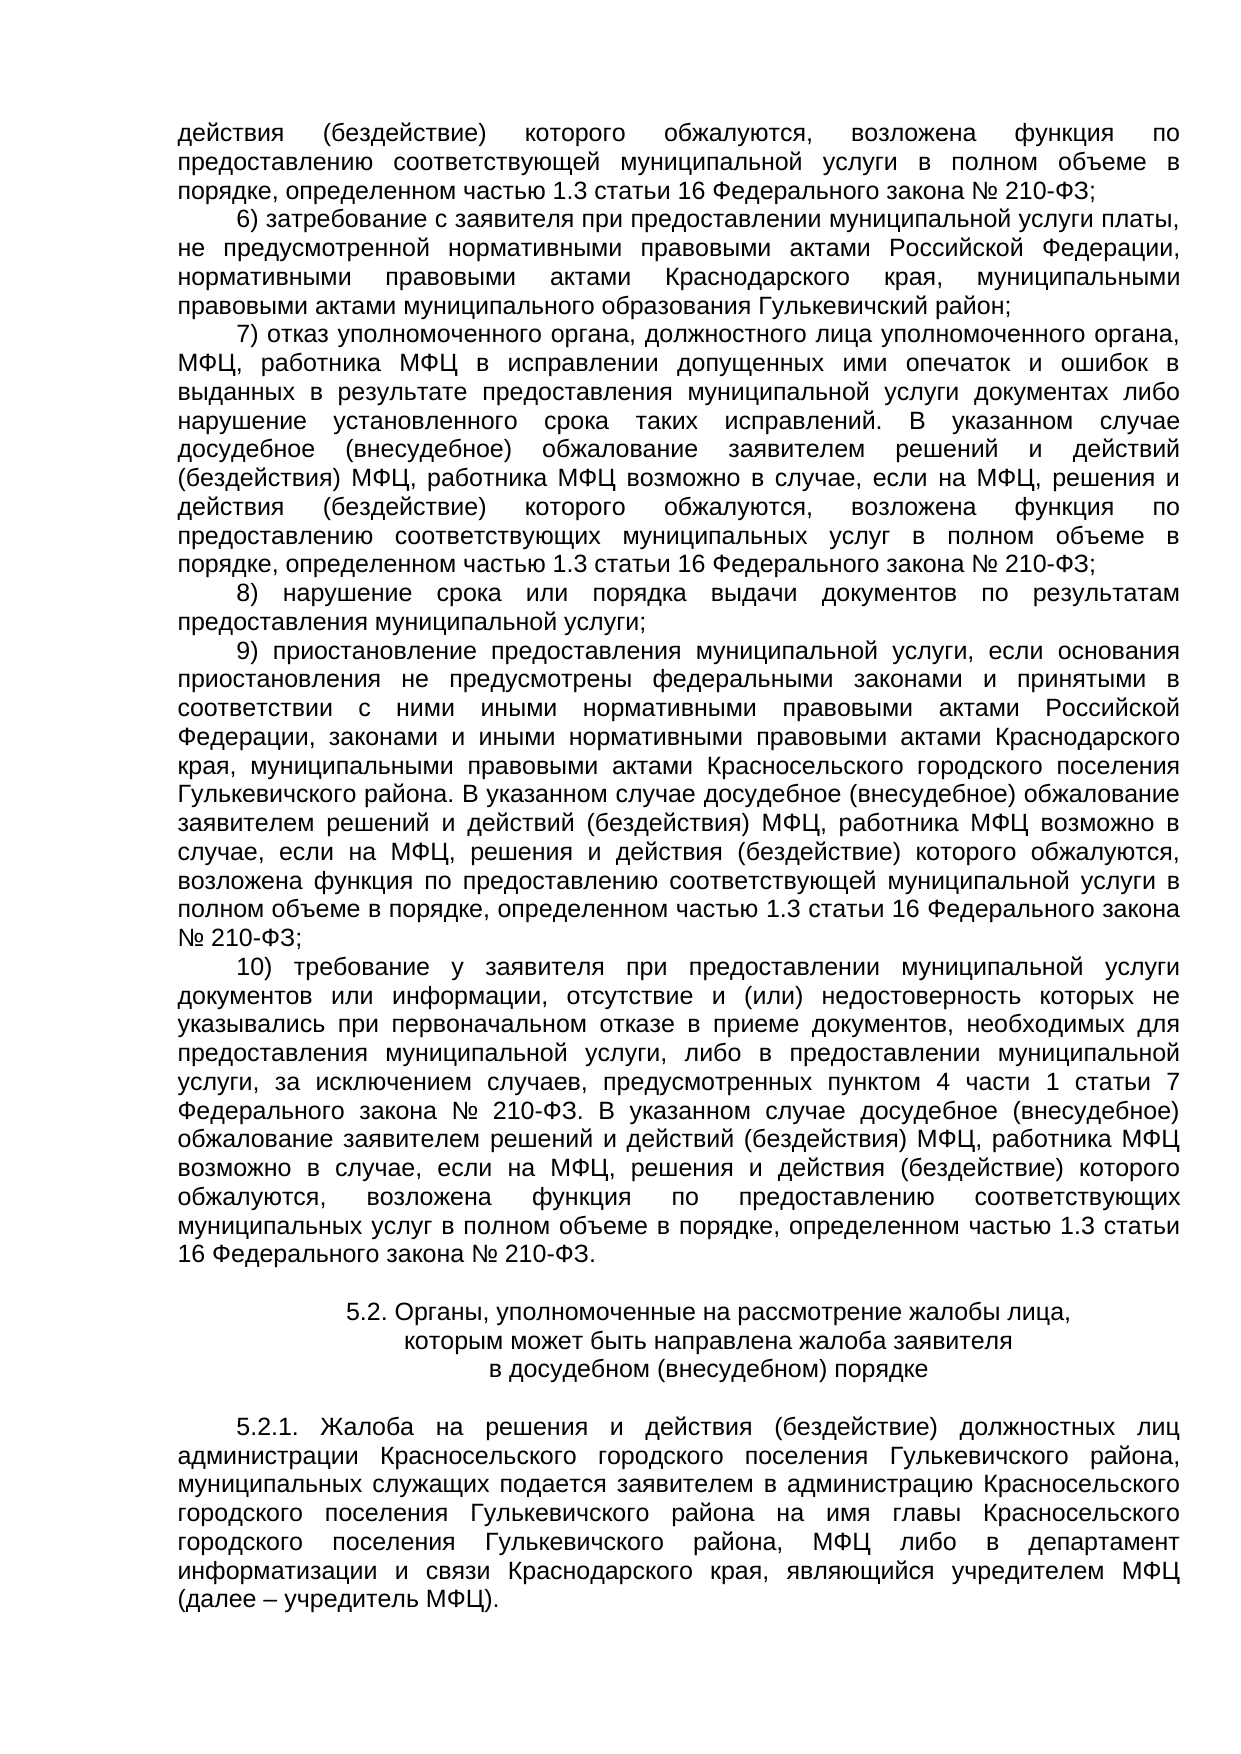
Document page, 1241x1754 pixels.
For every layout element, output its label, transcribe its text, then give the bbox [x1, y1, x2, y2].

text в досудебном (внесудебном) порядке [177, 1354, 1181, 1383]
text 9) приостановление предоставления муниципальной услуги, если основания приостановления не предусмотрены федеральными законами и принятыми в соответствии с ними иными нормативными правовыми актами Российской Федерации, законами и иными нормативными правовыми актами Краснодарского края, муниципальными правовыми актами Красносельского городского поселения Гулькевичского района. В указанном случае досудебное (внесудебное) обжалование заявителем решений и действий (бездействия) МФЦ, работника МФЦ возможно в случае, если на МФЦ, решения и действия (бездействие) которого обжалуются, возложена функция по предоставлению соответствующей муниципальной услуги в полном объеме в порядке, определенном частью 1.3 статьи 16 Федерального закона № 210-ФЗ; [177, 636, 1181, 952]
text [177, 118, 1181, 204]
text 8) нарушение срока или порядка выдачи документов по результатам предоставления муниципальной услуги; [177, 578, 1181, 636]
text 10) требование у заявителя при предоставлении муниципальной услуги документов или информации, отсутствие и (или) недостоверность которых не указывались при первоначальном отказе в приеме документов, необходимых для предоставления муниципальной услуги, либо в предоставлении муниципальной услуги, за исключением случаев, предусмотренных пунктом 4 части 1 статьи 7 Федерального закона № 210-ФЗ. В указанном случае досудебное (внесудебное) обжалование заявителем решений и действий (бездействия) МФЦ, работника МФЦ возможно в случае, если на МФЦ, решения и действия (бездействие) которого обжалуются, возложена функция по предоставлению соответствующих муниципальных услуг в полном объеме в порядке, определенном частью 1.3 статьи 16 Федерального закона № 210-ФЗ. [177, 952, 1181, 1268]
text 6) затребование с заявителя при предоставлении муниципальной услуги платы, не предусмотренной нормативными правовыми актами Российской Федерации, нормативными правовыми актами Краснодарского края, муниципальными правовыми актами муниципального образования Гулькевичский район; [177, 204, 1181, 319]
text 5.2. Органы, уполномоченные на рассмотрение жалобы лица, [177, 1297, 1181, 1326]
text 7) отказ уполномоченного органа, должностного лица уполномоченного органа, МФЦ, работника МФЦ в исправлении допущенных ими опечаток и ошибок в выданных в результате предоставления муниципальной услуги документах либо нарушение установленного срока таких исправлений. В указанном случае досудебное (внесудебное) обжалование заявителем решений и действий (бездействия) МФЦ, работника МФЦ возможно в случае, если на МФЦ, решения и действия (бездействие) которого обжалуются, возложена функция по предоставлению соответствующих муниципальных услуг в полном объеме в порядке, определенном частью 1.3 статьи 16 Федерального закона № 210-ФЗ; [177, 319, 1181, 578]
text 5.2.1. Жалоба на решения и действия (бездействие) должностных лиц администрации Красносельского городского поселения Гулькевичского района, муниципальных служащих подается заявителем в администрацию Красносельского городского поселения Гулькевичского района на имя главы Красносельского городского поселения Гулькевичского района, МФЦ либо в департамент информатизации и связи Краснодарского края, являющийся учредителем МФЦ (далее – учредитель МФЦ). [177, 1412, 1181, 1613]
text которым может быть направлена жалоба заявителя [177, 1326, 1181, 1354]
